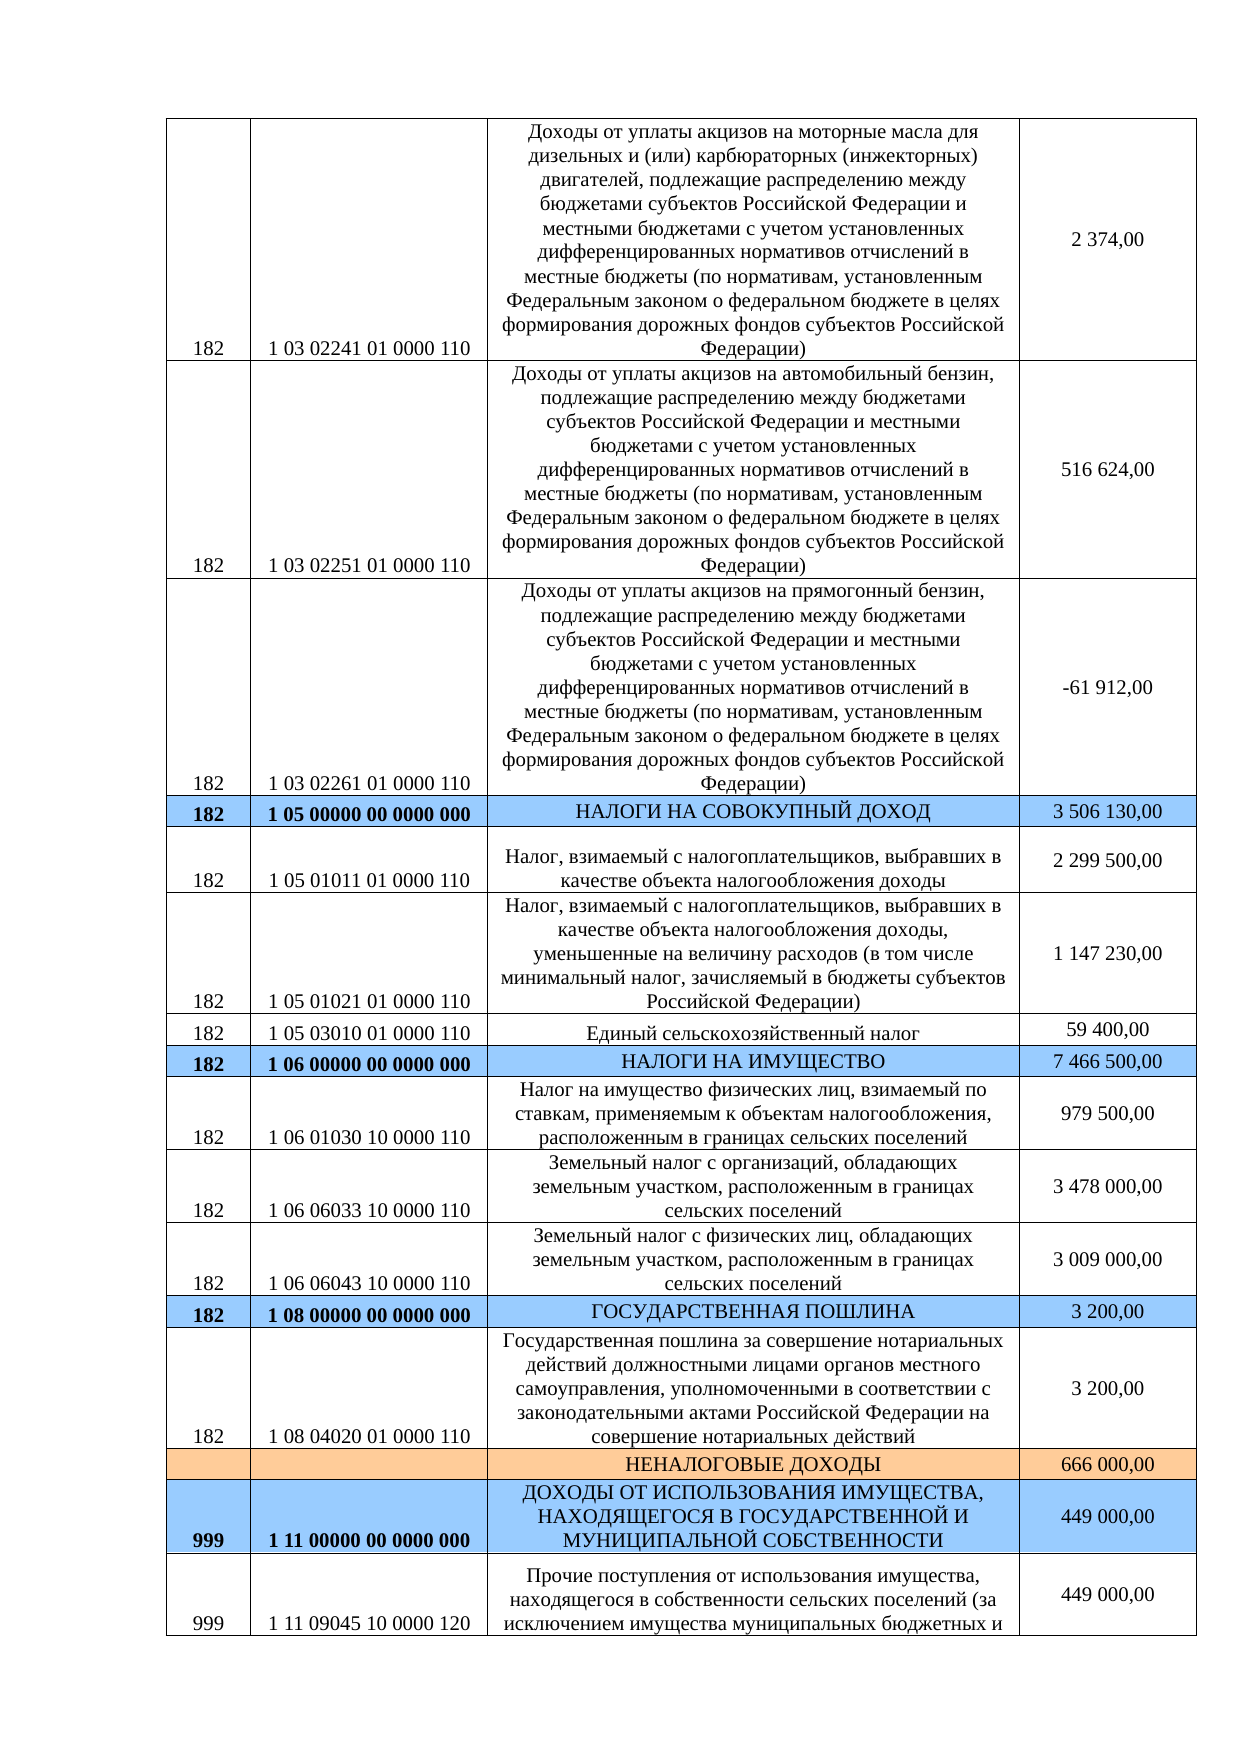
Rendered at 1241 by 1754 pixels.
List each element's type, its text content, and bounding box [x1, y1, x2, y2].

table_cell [251, 1554, 487, 1635]
table_cell 7 466 500,00 [1020, 1046, 1196, 1076]
table_cell 1 05 03010 01 0000 110 [251, 1014, 487, 1044]
table_cell 182 [167, 827, 250, 892]
table_cell 1 11 00000 00 0000 000 [251, 1480, 487, 1552]
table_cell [488, 1554, 1019, 1635]
table_cell НАЛОГИ НА ИМУЩЕСТВО [488, 1046, 1019, 1076]
table_cell 449 000,00 [1020, 1554, 1196, 1635]
table_cell [251, 1449, 487, 1479]
table_cell 449 000,00 [1020, 1480, 1196, 1552]
table_cell 1 03 02241 01 0000 110 [251, 119, 487, 360]
table_cell 3 506 130,00 [1020, 796, 1196, 826]
table_cell 1 05 01011 01 0000 110 [251, 827, 487, 892]
table_cell ГОСУДАРСТВЕННАЯ ПОШЛИНА [488, 1296, 1019, 1327]
table_cell 1 03 02261 01 0000 110 [251, 579, 487, 795]
table_cell 182 [167, 1328, 250, 1448]
table_cell 999 [167, 1480, 250, 1552]
table_cell НЕНАЛОГОВЫЕ ДОХОДЫ [488, 1449, 1019, 1479]
table_cell 1 06 06033 10 0000 110 [251, 1150, 487, 1222]
table_cell Земельный налог с физических лиц, обладающих земельным участком, расположенным в границах сельских поселений [488, 1223, 1019, 1295]
table_cell 1 08 04020 01 0000 110 [251, 1328, 487, 1448]
table_cell 3 200,00 [1020, 1328, 1196, 1448]
table_cell Доходы от уплаты акцизов на прямогонный бензин, подлежащие распределению между бюджетами субъектов Российской Федерации и местными бюджетами с учетом установленных дифференцированных нормативов отчислений в местные бюджеты (по нормативам, установленным Федеральным законом о федеральном бюджете в целях формирования дорожных фондов субъектов Российской Федерации) [488, 579, 1019, 795]
table_cell 1 06 00000 00 0000 000 [251, 1046, 487, 1076]
table_cell Доходы от уплаты акцизов на автомобильный бензин, подлежащие распределению между бюджетами субъектов Российской Федерации и местными бюджетами с учетом установленных дифференцированных нормативов отчислений в местные бюджеты (по нормативам, установленным Федеральным законом о федеральном бюджете в целях формирования дорожных фондов субъектов Российской Федерации) [488, 361, 1019, 577]
table_cell Единый сельскохозяйственный налог [488, 1014, 1019, 1044]
table_cell 182 [167, 1150, 250, 1222]
table_cell 1 06 01030 10 0000 110 [251, 1077, 487, 1149]
table_cell НАЛОГИ НА СОВОКУПНЫЙ ДОХОД [488, 796, 1019, 826]
table_cell 516 624,00 [1020, 361, 1196, 577]
table_cell [167, 1449, 250, 1479]
table_cell 1 05 01021 01 0000 110 [251, 893, 487, 1013]
table_cell 979 500,00 [1020, 1077, 1196, 1149]
table_cell Налог на имущество физических лиц, взимаемый по ставкам, применяемым к объектам налогообложения, расположенным в границах сельских поселений [488, 1077, 1019, 1149]
table_cell 999 [167, 1554, 250, 1635]
table_cell -61 912,00 [1020, 579, 1196, 795]
table_cell 182 [167, 1014, 250, 1044]
table_cell 1 147 230,00 [1020, 893, 1196, 1013]
table_cell 59 400,00 [1020, 1014, 1196, 1044]
table_cell 182 [167, 119, 250, 360]
table_cell 182 [167, 1046, 250, 1076]
table_cell 666 000,00 [1020, 1449, 1196, 1479]
table_cell Налог, взимаемый с налогоплательщиков, выбравших в качестве объекта налогообложения доходы, уменьшенные на величину расходов (в том числе минимальный налог, зачисляемый в бюджеты субъектов Российской Федерации) [488, 893, 1019, 1013]
table_cell Доходы от уплаты акцизов на моторные масла для дизельных и (или) карбюраторных (инжекторных) двигателей, подлежащие распределению между бюджетами субъектов Российской Федерации и местными бюджетами с учетом установленных дифференцированных нормативов отчислений в местные бюджеты (по нормативам, установленным Федеральным законом о федеральном бюджете в целях формирования дорожных фондов субъектов Российской Федерации) [488, 119, 1019, 360]
table_cell Государственная пошлина за совершение нотариальных действий должностными лицами органов местного самоуправления, уполномоченными в соответствии с законодательными актами Российской Федерации на совершение нотариальных действий [488, 1328, 1019, 1448]
table_cell 182 [167, 1077, 250, 1149]
table_cell 2 374,00 [1020, 119, 1196, 360]
table_cell 182 [167, 1296, 250, 1327]
table_cell 1 06 06043 10 0000 110 [251, 1223, 487, 1295]
table_cell 2 299 500,00 [1020, 827, 1196, 892]
table_cell 1 08 00000 00 0000 000 [251, 1296, 487, 1327]
table_cell Земельный налог с организаций, обладающих земельным участком, расположенным в границах сельских поселений [488, 1150, 1019, 1222]
table_cell Налог, взимаемый с налогоплательщиков, выбравших в качестве объекта налогообложения доходы [488, 827, 1019, 892]
table_cell ДОХОДЫ ОТ ИСПОЛЬЗОВАНИЯ ИМУЩЕСТВА, НАХОДЯЩЕГОСЯ В ГОСУДАРСТВЕННОЙ И МУНИЦИПАЛЬНОЙ СОБСТВЕННОСТИ [488, 1480, 1019, 1552]
table_cell 182 [167, 1223, 250, 1295]
table_cell 1 03 02251 01 0000 110 [251, 361, 487, 577]
table_cell 182 [167, 796, 250, 826]
table_cell 3 478 000,00 [1020, 1150, 1196, 1222]
table_cell 3 009 000,00 [1020, 1223, 1196, 1295]
table_cell 1 05 00000 00 0000 000 [251, 796, 487, 826]
table_cell 182 [167, 893, 250, 1013]
table_cell 182 [167, 361, 250, 577]
table_cell 3 200,00 [1020, 1296, 1196, 1327]
table_cell 182 [167, 579, 250, 795]
